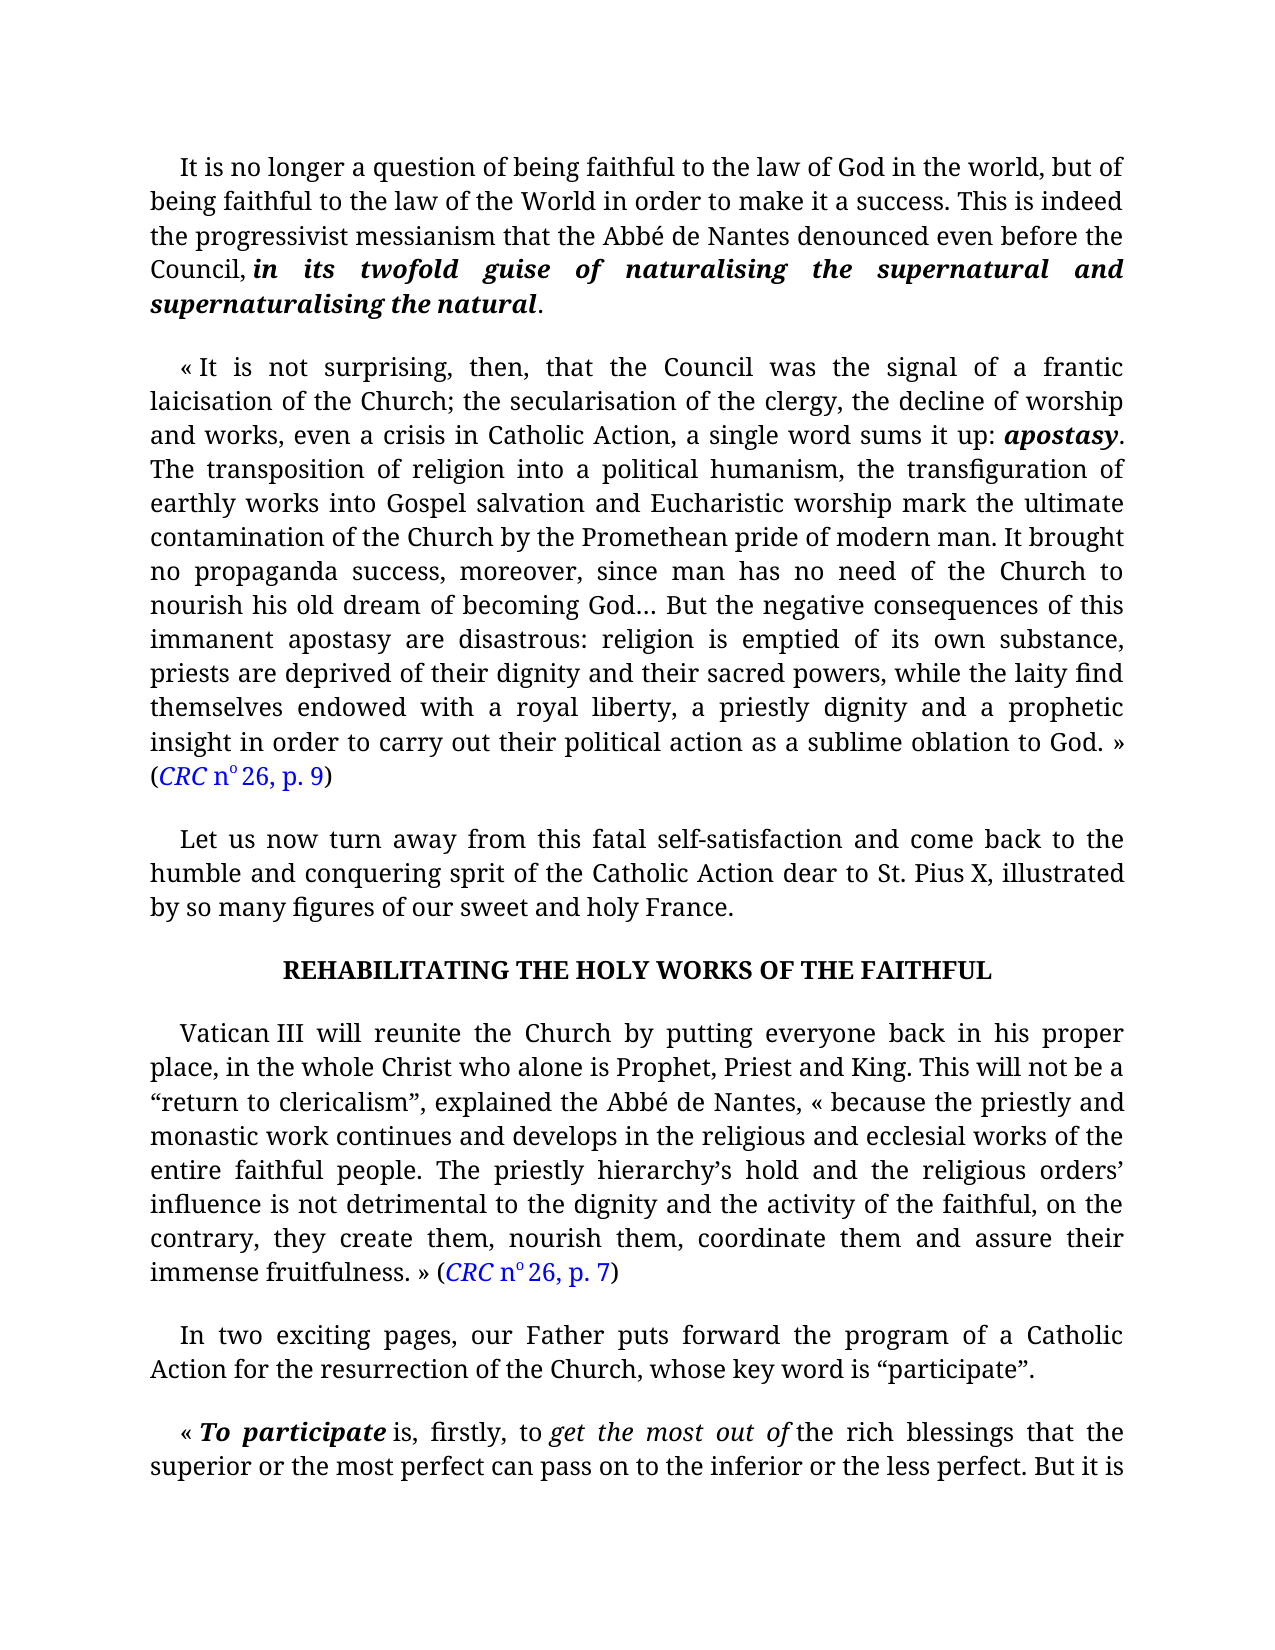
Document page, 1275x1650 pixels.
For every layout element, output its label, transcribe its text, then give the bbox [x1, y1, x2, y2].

text It is no longer a question of being faithful to the law of God in the world, but of being faithful to the law of the World in order to make it a success. This is indeed the progressivist messianism that the Abbé de Nantes denounced even before the Council, in its twofold guise of naturalising the supernatural and supernaturalising the natural. [150, 150, 1125, 320]
text Let us now turn away from this fatal self-satisfaction and come back to the humble and conquering sprit of the Catholic Action dear to St. Pius X, illustrated by so many figures of our sweet and holy France. [150, 821, 1125, 924]
text Vatican III will reunite the Church by putting everyone back in his proper place, in the whole Christ who alone is Prophet, Priest and King. This will not be a “return to clericalism”, explained the Abbé de Nantes, « because the priestly and monastic work continues and develops in the religious and ecclesial works of the entire faithful people. The priestly hierarchy’s hold and the religious orders’ influence is not detrimental to the dignity and the activity of the faithful, on the contrary, they create them, nourish them, coordinate them and assure their immense fruitfulness. » (CRC no 26, p. 7) [150, 1016, 1125, 1288]
text REHABILITATING THE HOLY WORKS OF THE FAITHFUL [150, 953, 1125, 987]
text « It is not surprising, then, that the Council was the signal of a frantic laicisation of the Church; the secularisation of the clergy, the decline of worship and works, even a crisis in Catholic Action, a single word sums it up: apostasy. The transposition of religion into a political humanism, the transfiguration of earthly works into Gospel salvation and Eucharistic worship mark the ultimate contamination of the Church by the Promethean pride of modern man. It brought no propaganda success, moreover, since man has no need of the Church to nourish his old dream of becoming God… But the negative consequences of this immanent apostasy are disastrous: religion is emptied of its own substance, priests are deprived of their dignity and their sacred powers, while the laity find themselves endowed with a royal liberty, a priestly dignity and a prophetic insight in order to carry out their political action as a sublime oblation to God. » (CRC no 26, p. 9) [150, 349, 1125, 792]
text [150, 1415, 1125, 1483]
text In two exciting pages, our Father puts forward the program of a Catholic Action for the resurrection of the Church, whose key word is “participate”. [150, 1318, 1125, 1386]
